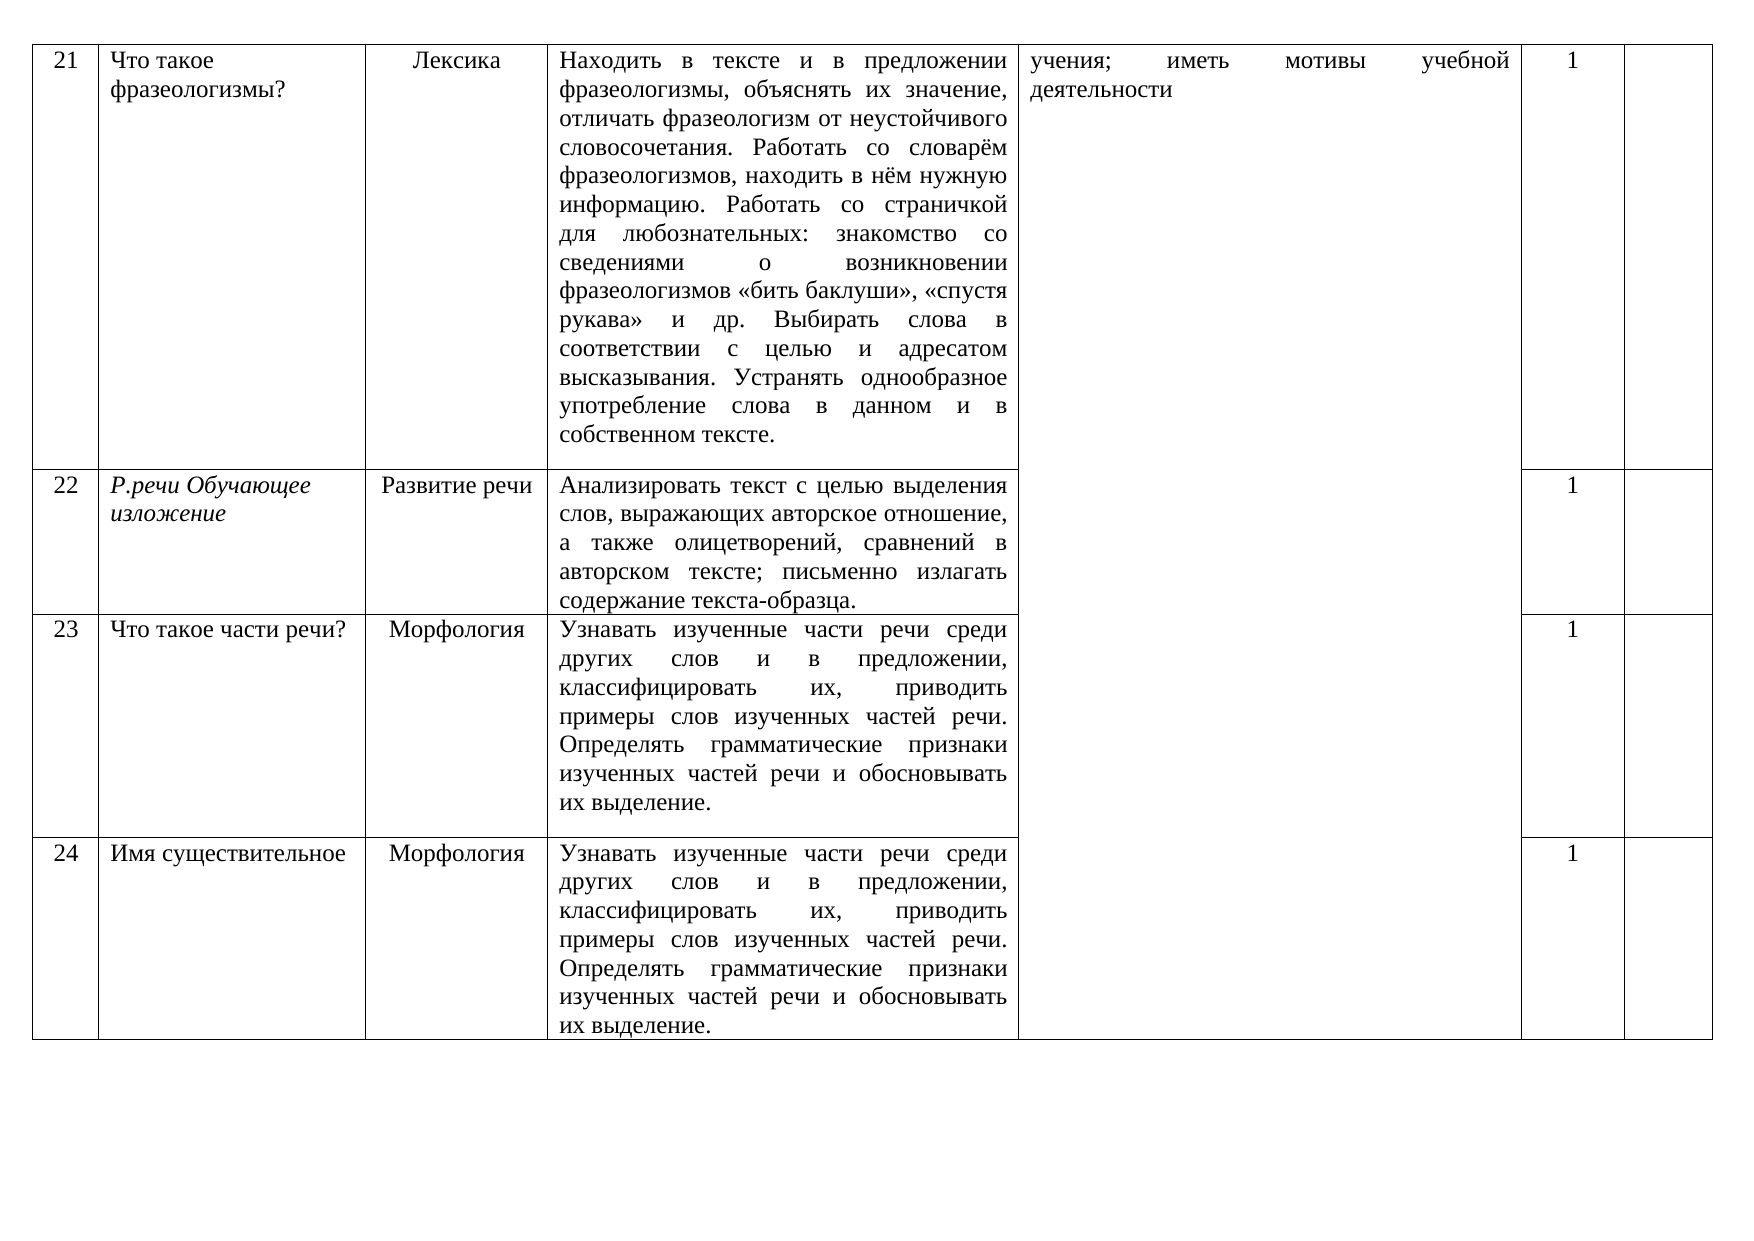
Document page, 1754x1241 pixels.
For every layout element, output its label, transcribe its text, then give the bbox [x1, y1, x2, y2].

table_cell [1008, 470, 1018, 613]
table_cell Р.речи Обучающее изложение [99, 470, 365, 613]
table_cell [1625, 45, 1712, 469]
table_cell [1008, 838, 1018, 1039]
table_cell [1625, 470, 1712, 613]
table_cell Лексика [366, 45, 547, 469]
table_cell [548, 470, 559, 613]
table_cell [1625, 615, 1712, 837]
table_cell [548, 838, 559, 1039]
table_cell Что такое части речи? [99, 615, 365, 837]
table_cell Что такое фразеологизмы? [99, 45, 365, 469]
table_cell 23 [33, 615, 98, 837]
table_cell 1 [1522, 470, 1624, 613]
table_cell 1 [1522, 615, 1624, 837]
table_cell [1625, 838, 1712, 1039]
table_cell 1 [1522, 45, 1624, 469]
table_cell 1 [1522, 838, 1624, 1039]
table_cell Развитие речи [366, 470, 547, 613]
table_cell 22 [33, 470, 98, 613]
table_cell Морфология [366, 838, 547, 1039]
table_cell Имя существительное [99, 838, 365, 1039]
table_cell 21 [33, 45, 98, 469]
table_cell Находить в тексте и в предложении фразеологизмы, объяснять их значение, отличать фразеологизм от неустойчивого словосочетания. Работать со словарём фразеологизмов, находить в нём нужную информацию. Работать со страничкой для любознательных: знакомство со сведениями о возникновении фразеологизмов «бить баклуши», «спустя рукава» и др. Выбирать слова в соответствии с целью и адресатом высказывания. Устранять однообразное употребление слова в данном и в собственном тексте. [548, 45, 1018, 469]
table_cell Морфология [366, 615, 547, 837]
table_cell 24 [33, 838, 98, 1039]
